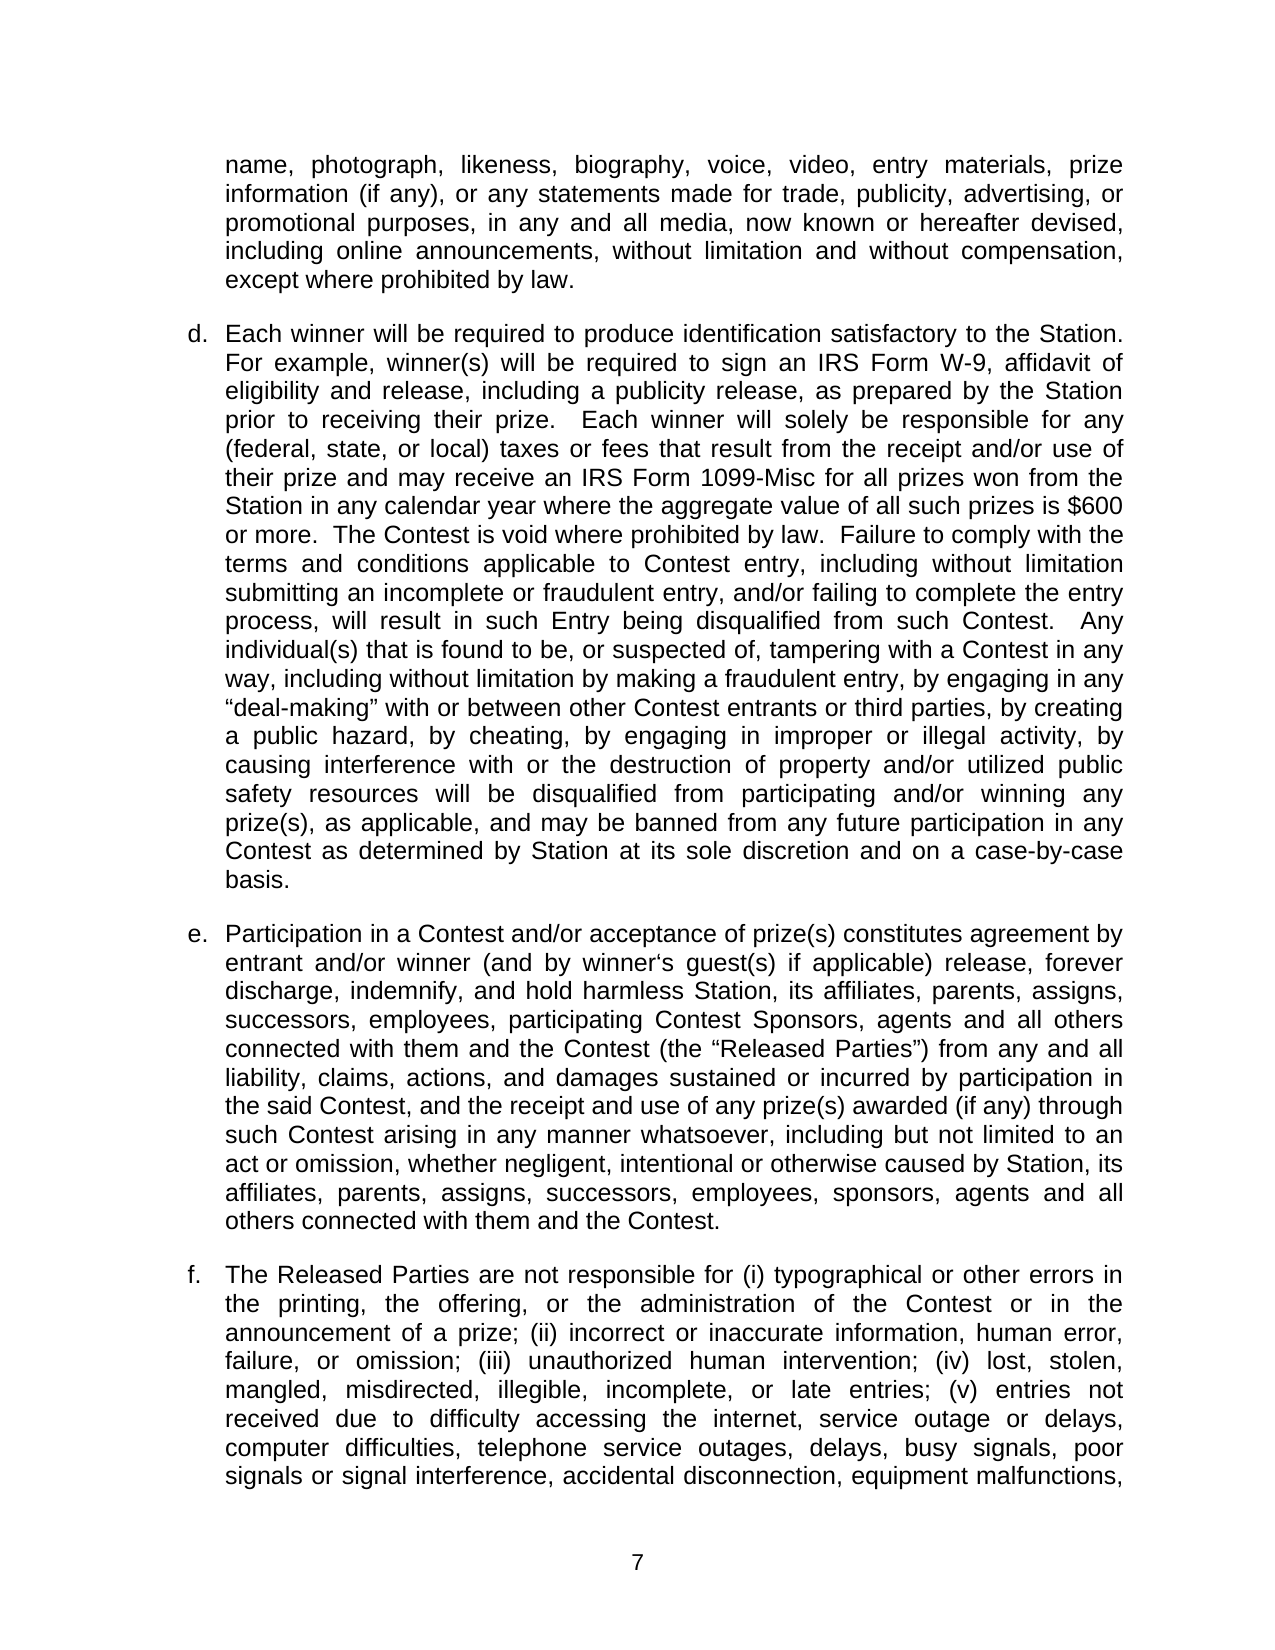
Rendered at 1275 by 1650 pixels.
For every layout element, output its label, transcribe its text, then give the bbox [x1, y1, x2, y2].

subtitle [187, 150, 1125, 294]
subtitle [187, 1260, 1125, 1490]
subtitle Participation in a Contest and/or acceptance of prize(s) constitutes agreement by entrant and/or winner (and by winner‘s guest(s) if applicable) release, forever discharge, indemnify, and hold harmless Station, its affiliates, parents, assigns, successors, employees, participating Contest Sponsors, agents and all others connected with them and the Contest (the “Released Parties”) from any and all liability, claims, actions, and damages sustained or incurred by participation in the said Contest, and the receipt and use of any prize(s) awarded (if any) through such Contest arising in any manner whatsoever, including but not limited to an act or omission, whether negligent, intentional or otherwise caused by Station, its affiliates, parents, assigns, successors, employees, sponsors, agents and all others connected with them and the Contest. [187, 919, 1125, 1235]
subtitle Each winner will be required to produce identification satisfactory to the Station. For example, winner(s) will be required to sign an IRS Form W-9, affidavit of eligibility and release, including a publicity release, as prepared by the Station prior to receiving their prize. Each winner will solely be responsible for any (federal, state, or local) taxes or fees that result from the receipt and/or use of their prize and may receive an IRS Form 1099-Misc for all prizes won from the Station in any calendar year where the aggregate value of all such prizes is $600 or more. The Contest is void where prohibited by law. Failure to comply with the terms and conditions applicable to Contest entry, including without limitation submitting an incomplete or fraudulent entry, and/or failing to complete the entry process, will result in such Entry being disqualified from such Contest. Any individual(s) that is found to be, or suspected of, tampering with a Contest in any way, including without limitation by making a fraudulent entry, by engaging in any “deal-making” with or between other Contest entrants or third parties, by creating a public hazard, by cheating, by engaging in improper or illegal activity, by causing interference with or the destruction of property and/or utilized public safety resources will be disqualified from participating and/or winning any prize(s), as applicable, and may be banned from any future participation in any Contest as determined by Station at its sole discretion and on a case-by-case basis. [187, 319, 1125, 894]
